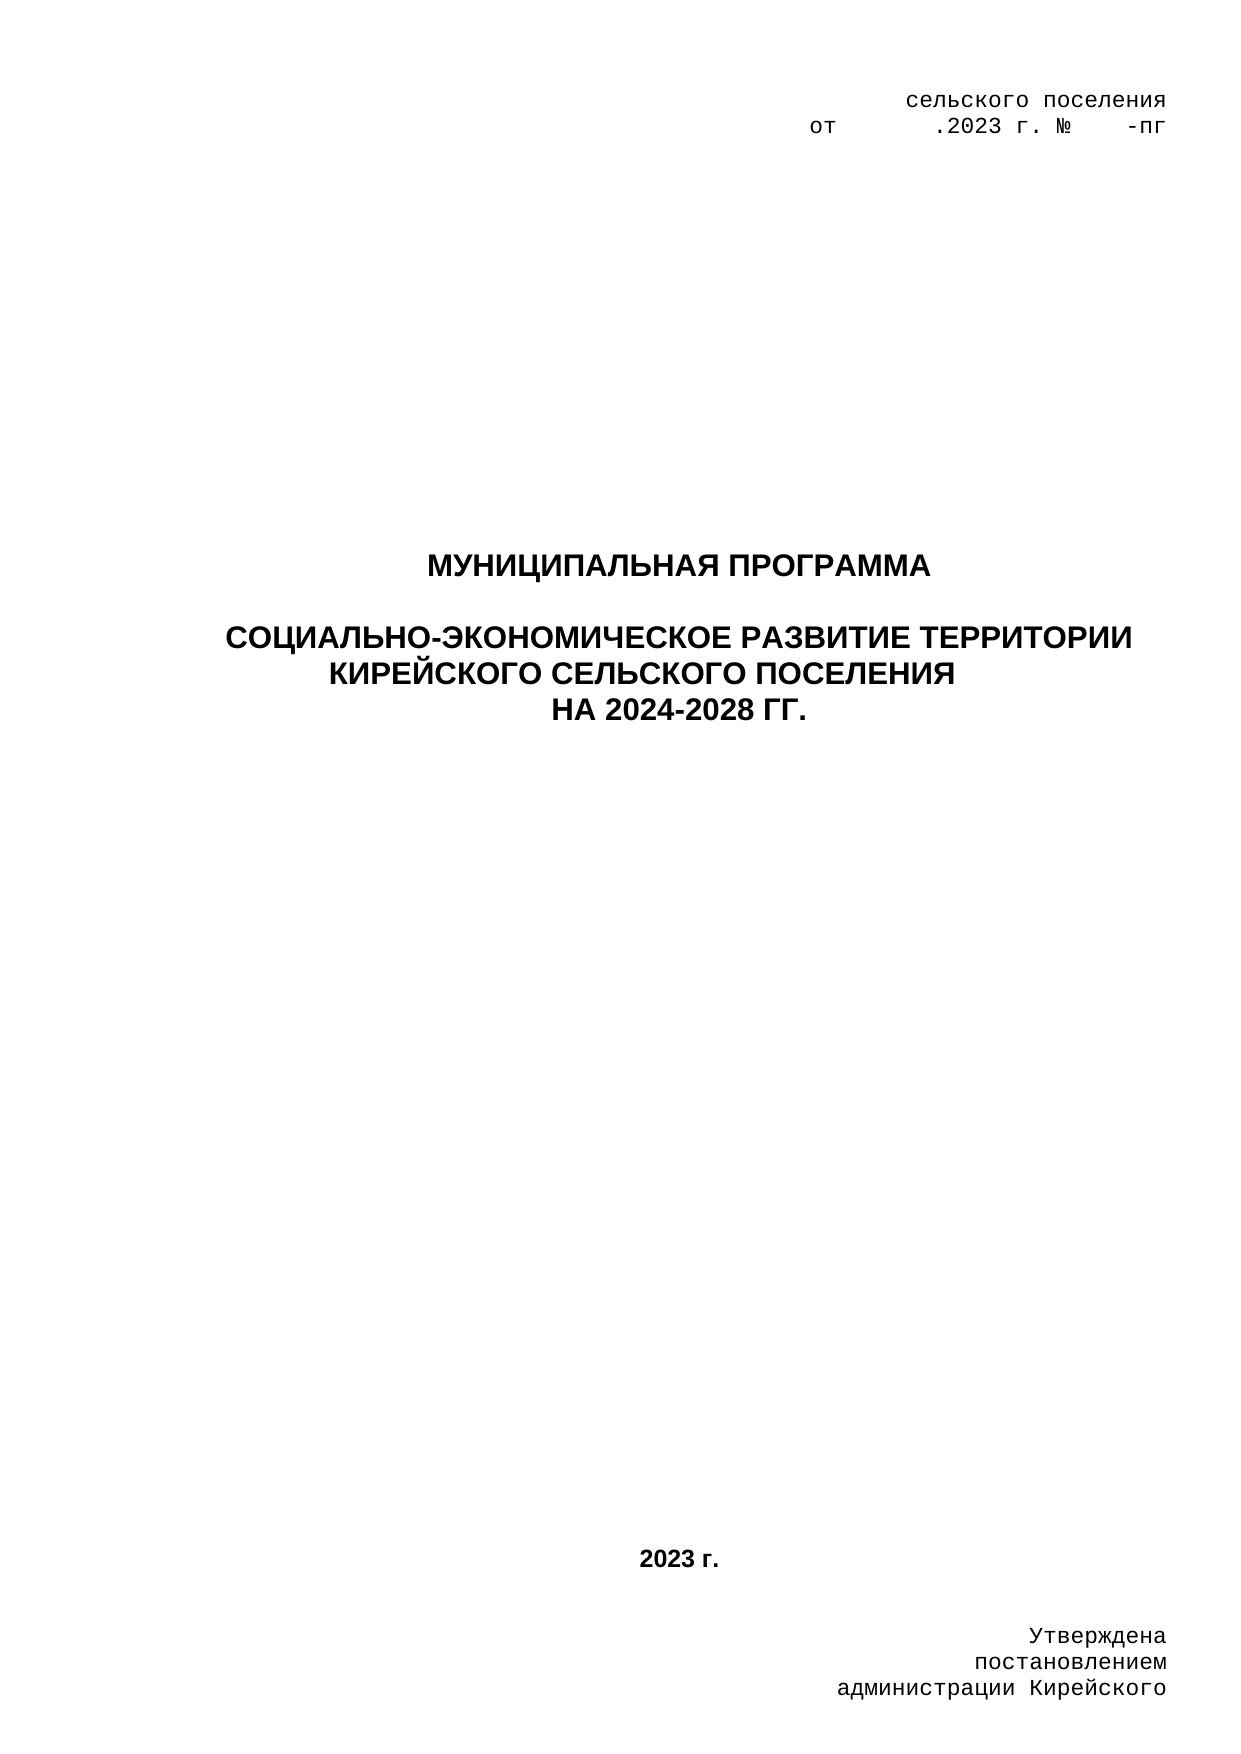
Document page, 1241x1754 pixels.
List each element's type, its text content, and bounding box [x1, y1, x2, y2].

text МУНИЦИПАЛЬНАЯ ПРОГРАММА [118, 547, 1167, 583]
text 2023 г. [118, 1544, 1167, 1573]
text НА 2024-2028 ГГ. [118, 691, 1167, 727]
text сельского поселения [118, 89, 1167, 114]
text СОЦИАЛЬНО-ЭКОНОМИЧЕСКОЕ РАЗВИТИЕ ТЕРРИТОРИИ КИРЕЙСКОГО СЕЛЬСКОГО ПОСЕЛЕНИЯ [118, 619, 1167, 691]
text администрации Кирейского [118, 1677, 1167, 1702]
text Утверждена [118, 1625, 1167, 1651]
text от .2023 г. № -пг [118, 114, 1167, 141]
text постановлением [118, 1651, 1167, 1677]
